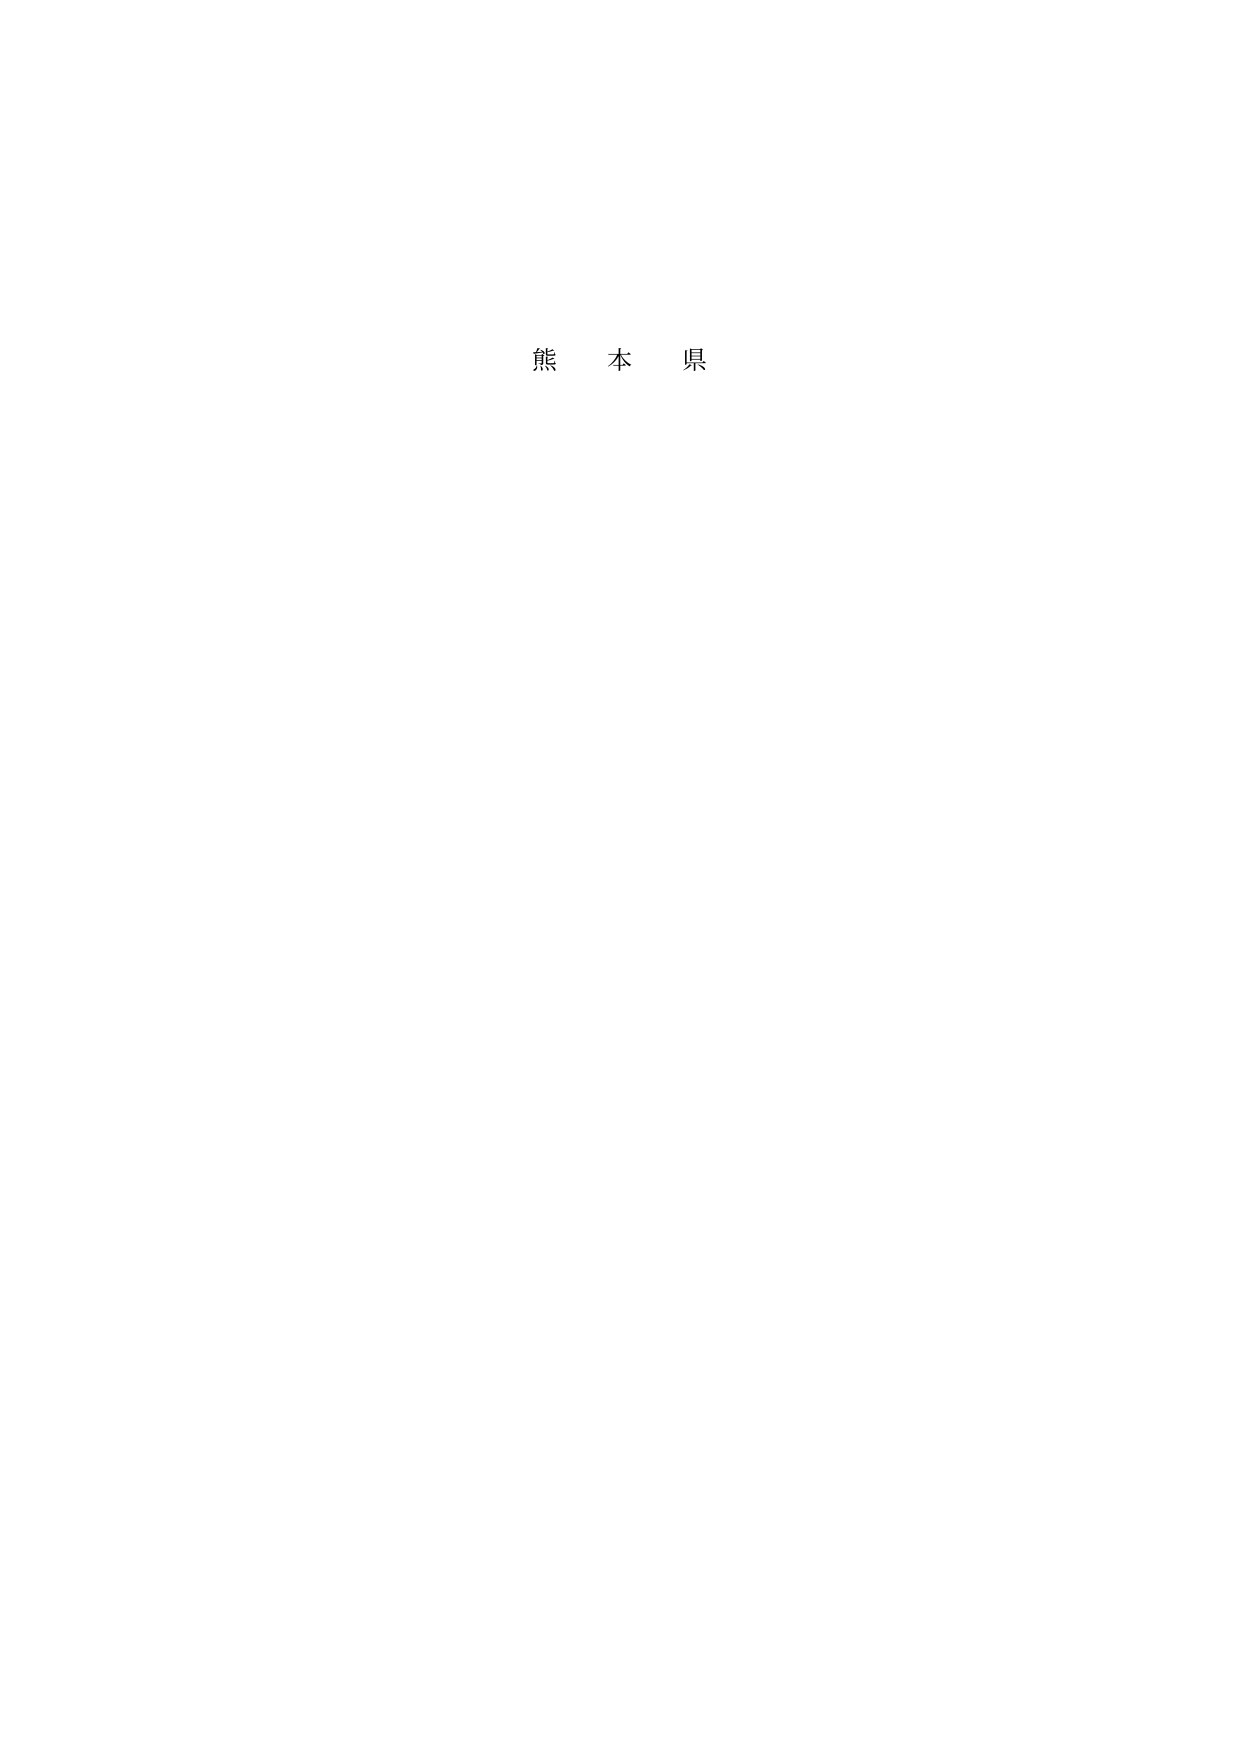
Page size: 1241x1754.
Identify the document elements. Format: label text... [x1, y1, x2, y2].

text 熊 本 県 [177, 340, 1063, 377]
